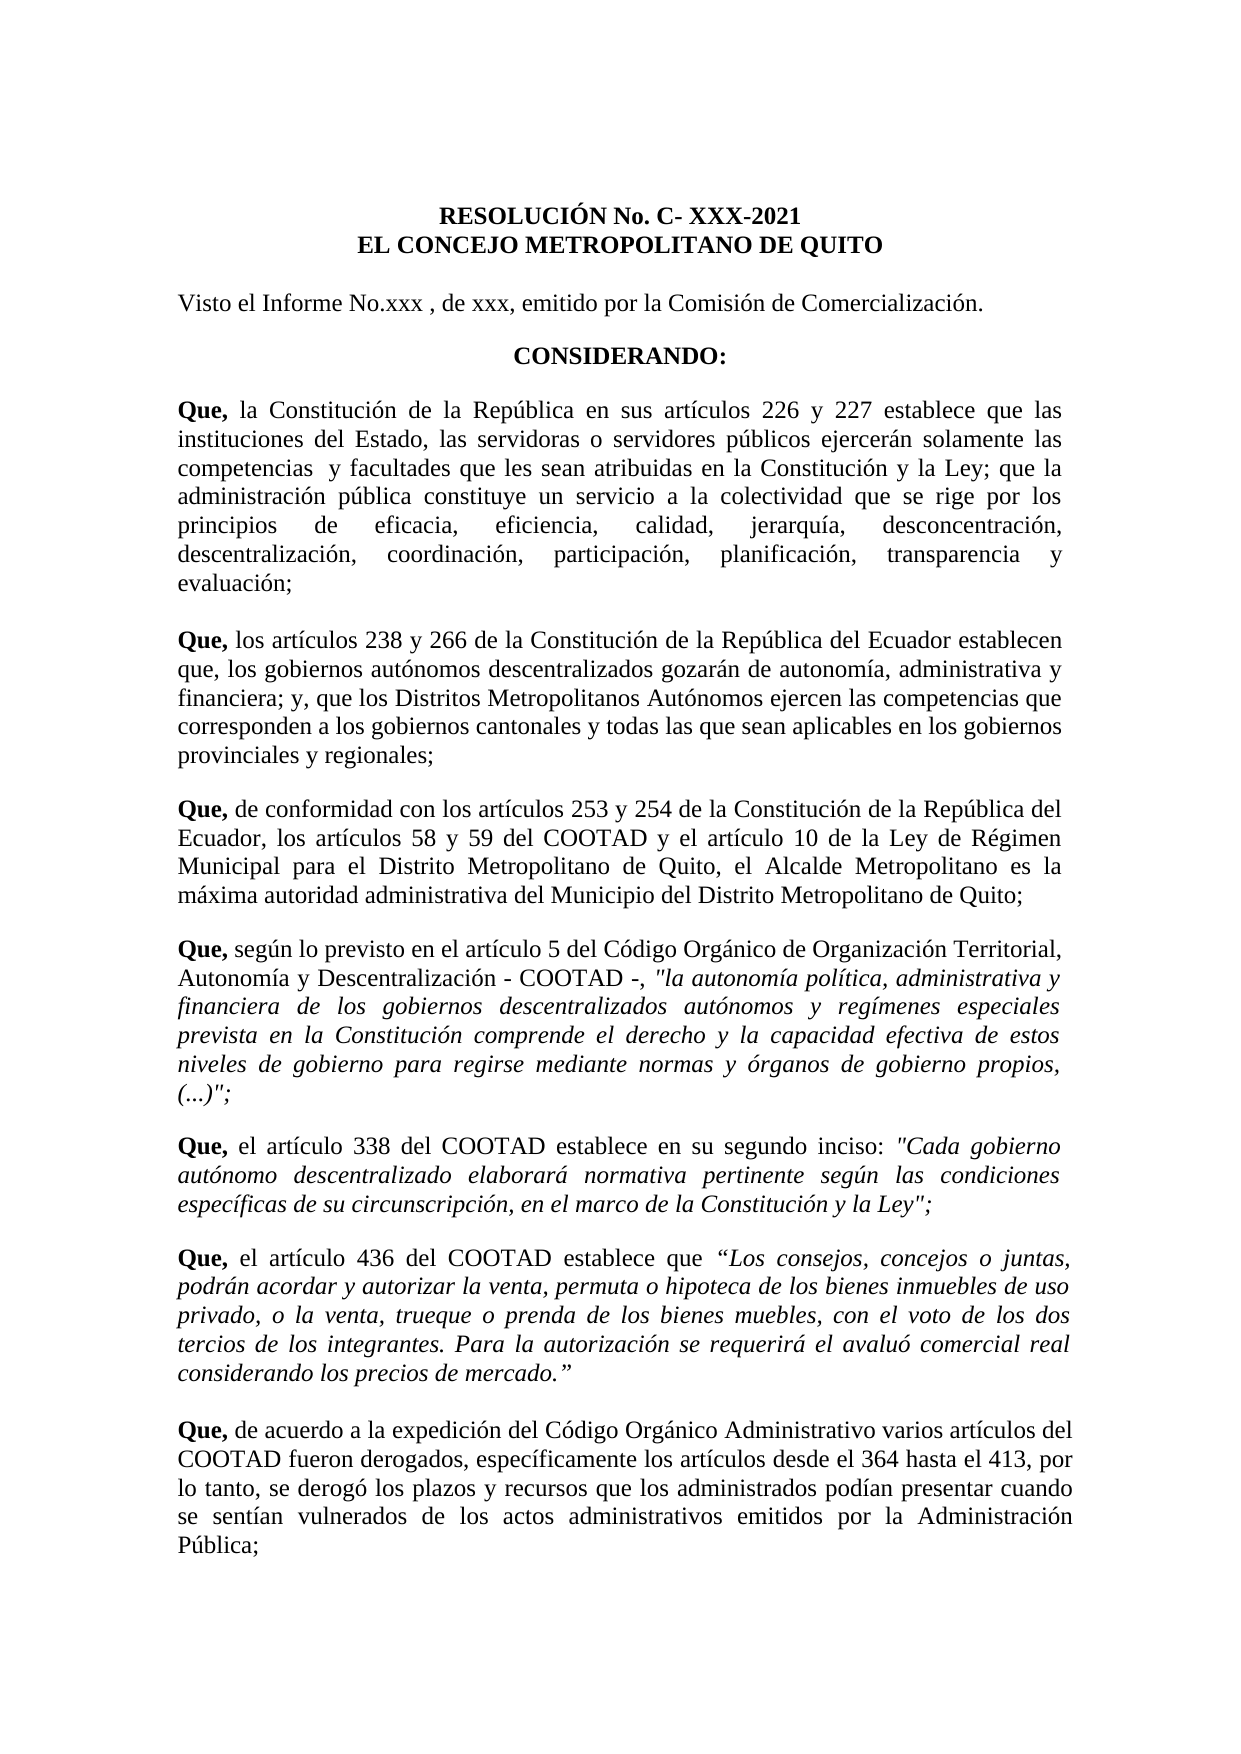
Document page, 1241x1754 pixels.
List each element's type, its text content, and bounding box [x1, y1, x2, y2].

text Que, de acuerdo a la expedición del Código Orgánico Administrativo varios artículos del COOTAD fueron derogados, específicamente los artículos desde el 364 hasta el 413, por lo tanto, se derogó los plazos y recursos que los administrados podían presentar cuando se sentían vulnerados de los actos administrativos emitidos por la Administración Pública; [177, 1415, 1073, 1559]
text Visto el Informe No.xxx , de xxx, emitido por la Comisión de Comercialización. [177, 288, 1063, 316]
text EL CONCEJO METROPOLITANO DE QUITO [177, 230, 1063, 259]
text Que, el artículo 436 del COOTAD establece que “Los consejos, concejos o juntas, podrán acordar y autorizar la venta, permuta o hipoteca de los bienes inmuebles de uso privado, o la venta, trueque o prenda de los bienes muebles, con el voto de los dos tercios de los integrantes. Para la autorización se requerirá el avaluó comercial real considerando los precios de mercado.” [177, 1243, 1073, 1386]
text Que, según lo previsto en el artículo 5 del Código Orgánico de Organización Territorial, Autonomía y Descentralización - COOTAD -, "la autonomía política, administrativa y financiera de los gobiernos descentralizados autónomos y regímenes especiales prevista en la Constitución comprende el derecho y la capacidad efectiva de estos niveles de gobierno para regirse mediante normas y órganos de gobierno propios, (...)"; [177, 934, 1063, 1106]
text Que, de conformidad con los artículos 253 y 254 de la Constitución de la República del Ecuador, los artículos 58 y 59 del COOTAD y el artículo 10 de la Ley de Régimen Municipal para el Distrito Metropolitano de Quito, el Alcalde Metropolitano es la máxima autoridad administrativa del Municipio del Distrito Metropolitano de Quito; [177, 794, 1063, 909]
text Que, los artículos 238 y 266 de la Constitución de la República del Ecuador establecen que, los gobiernos autónomos descentralizados gozarán de autonomía, administrativa y financiera; y, que los Distritos Metropolitanos Autónomos ejercen las competencias que corresponden a los gobiernos cantonales y todas las que sean aplicables en los gobiernos provinciales y regionales; [177, 625, 1063, 769]
text Que, el artículo 338 del COOTAD establece en su segundo inciso: "Cada gobierno autónomo descentralizado elaborará normativa pertinente según las condiciones específicas de su circunscripción, en el marco de la Constitución y la Ley"; [177, 1131, 1063, 1218]
text CONSIDERANDO: [177, 341, 1063, 370]
text RESOLUCIÓN No. C- XXX-2021 [177, 201, 1063, 230]
text Que, la Constitución de la República en sus artículos 226 y 227 establece que las instituciones del Estado, las servidoras o servidores públicos ejercerán solamente las competencias y facultades que les sean atribuidas en la Constitución y la Ley; que la administración pública constituye un servicio a la colectividad que se rige por los principios de eficacia, eficiencia, calidad, jerarquía, desconcentración, descentralización, coordinación, participación, planificación, transparencia y evaluación; [177, 395, 1063, 596]
